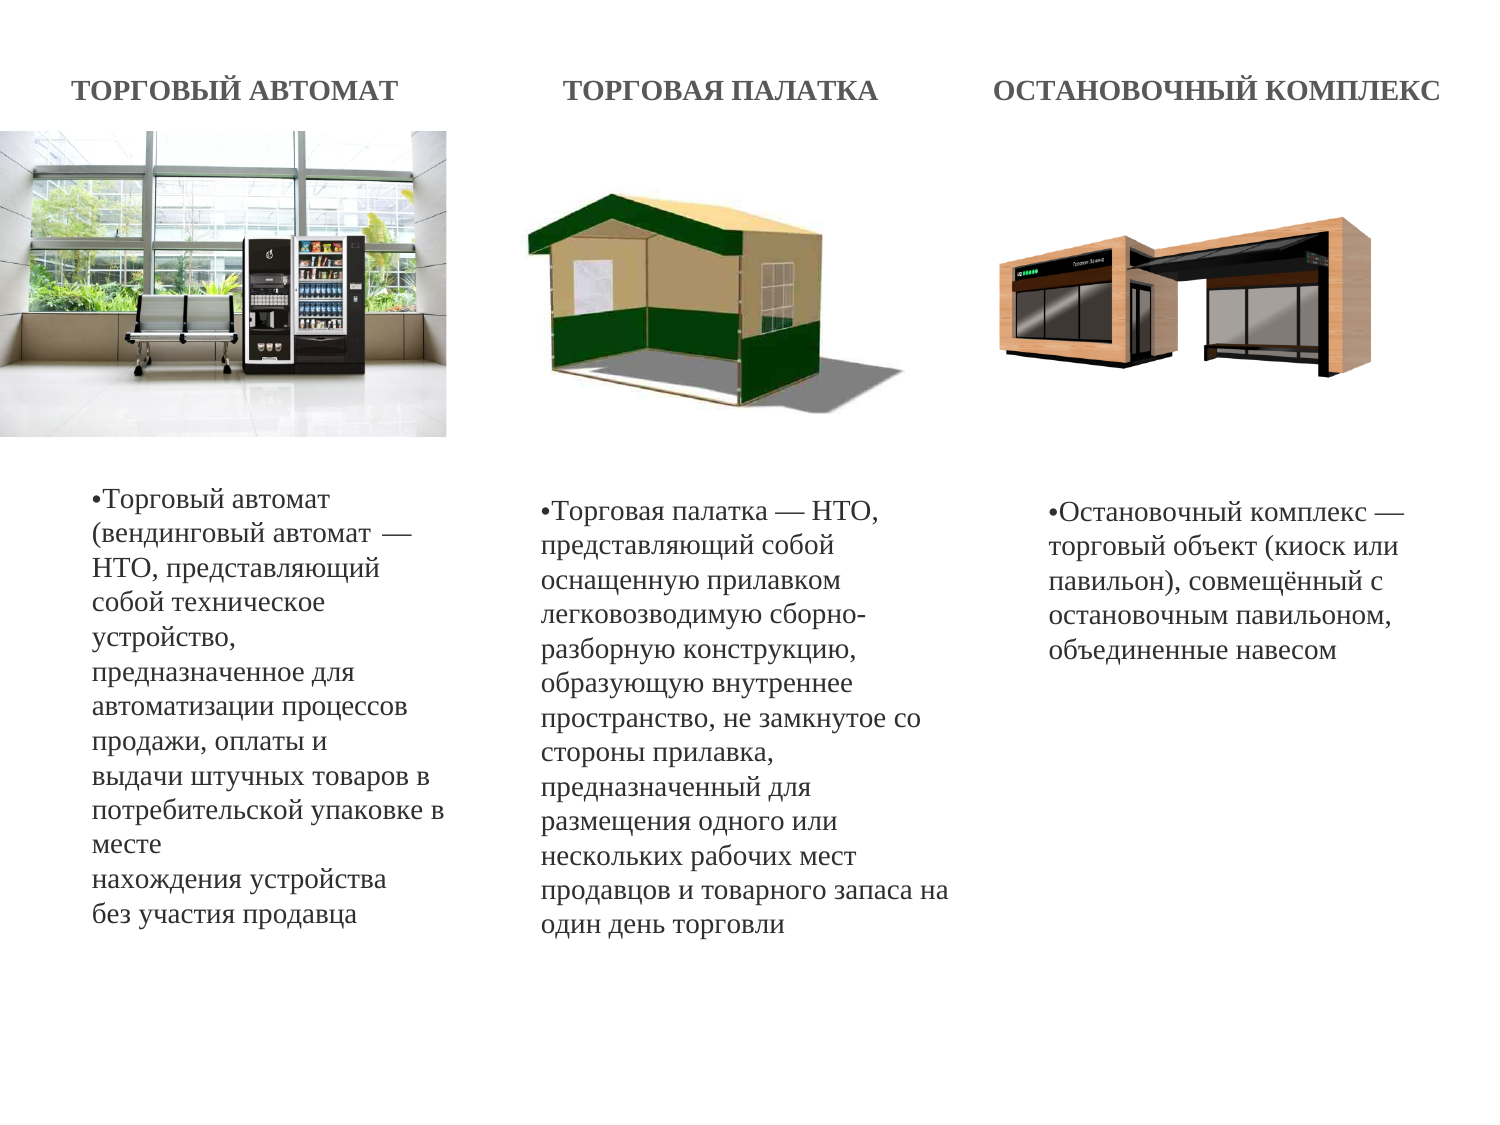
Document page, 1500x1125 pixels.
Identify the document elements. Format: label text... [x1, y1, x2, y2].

picture [450, 165, 916, 414]
list Торговый автомат (вендинговый автомат — НТО, представляющий собой техническое устройство, [92, 481, 440, 652]
list Остановочный комплекс — торговый объект (киоск или павильон), совмещённый с остановочным павильоном, объединенные навесом [1048, 494, 1428, 666]
subtitle ТОРГОВЫЙ АВТОМАТ [71, 73, 446, 107]
picture [0, 131, 447, 437]
picture [961, 140, 1409, 457]
subtitle ОСТАНОВОЧНЫЙ КОМПЛЕКС [993, 73, 1500, 107]
list Торговая палатка — НТО, представляющий собой оснащенную прилавком легковозводимую сборно- разборную конструкцию, образующую внутреннее пространство, не замкнутое со стороны прилавка, предназначенный для размещения одного или нескольких рабочих мест продавцов и товарного запаса на один день торговли [541, 493, 958, 940]
subtitle ТОРГОВАЯ ПАЛАТКА [563, 73, 958, 107]
text предназначенное для автоматизации процессов продажи, оплаты и [92, 654, 446, 756]
text нахождения устройства без участия продавца [92, 862, 415, 929]
text выдачи штучных товаров в потребительской упаковке в месте [92, 758, 446, 860]
